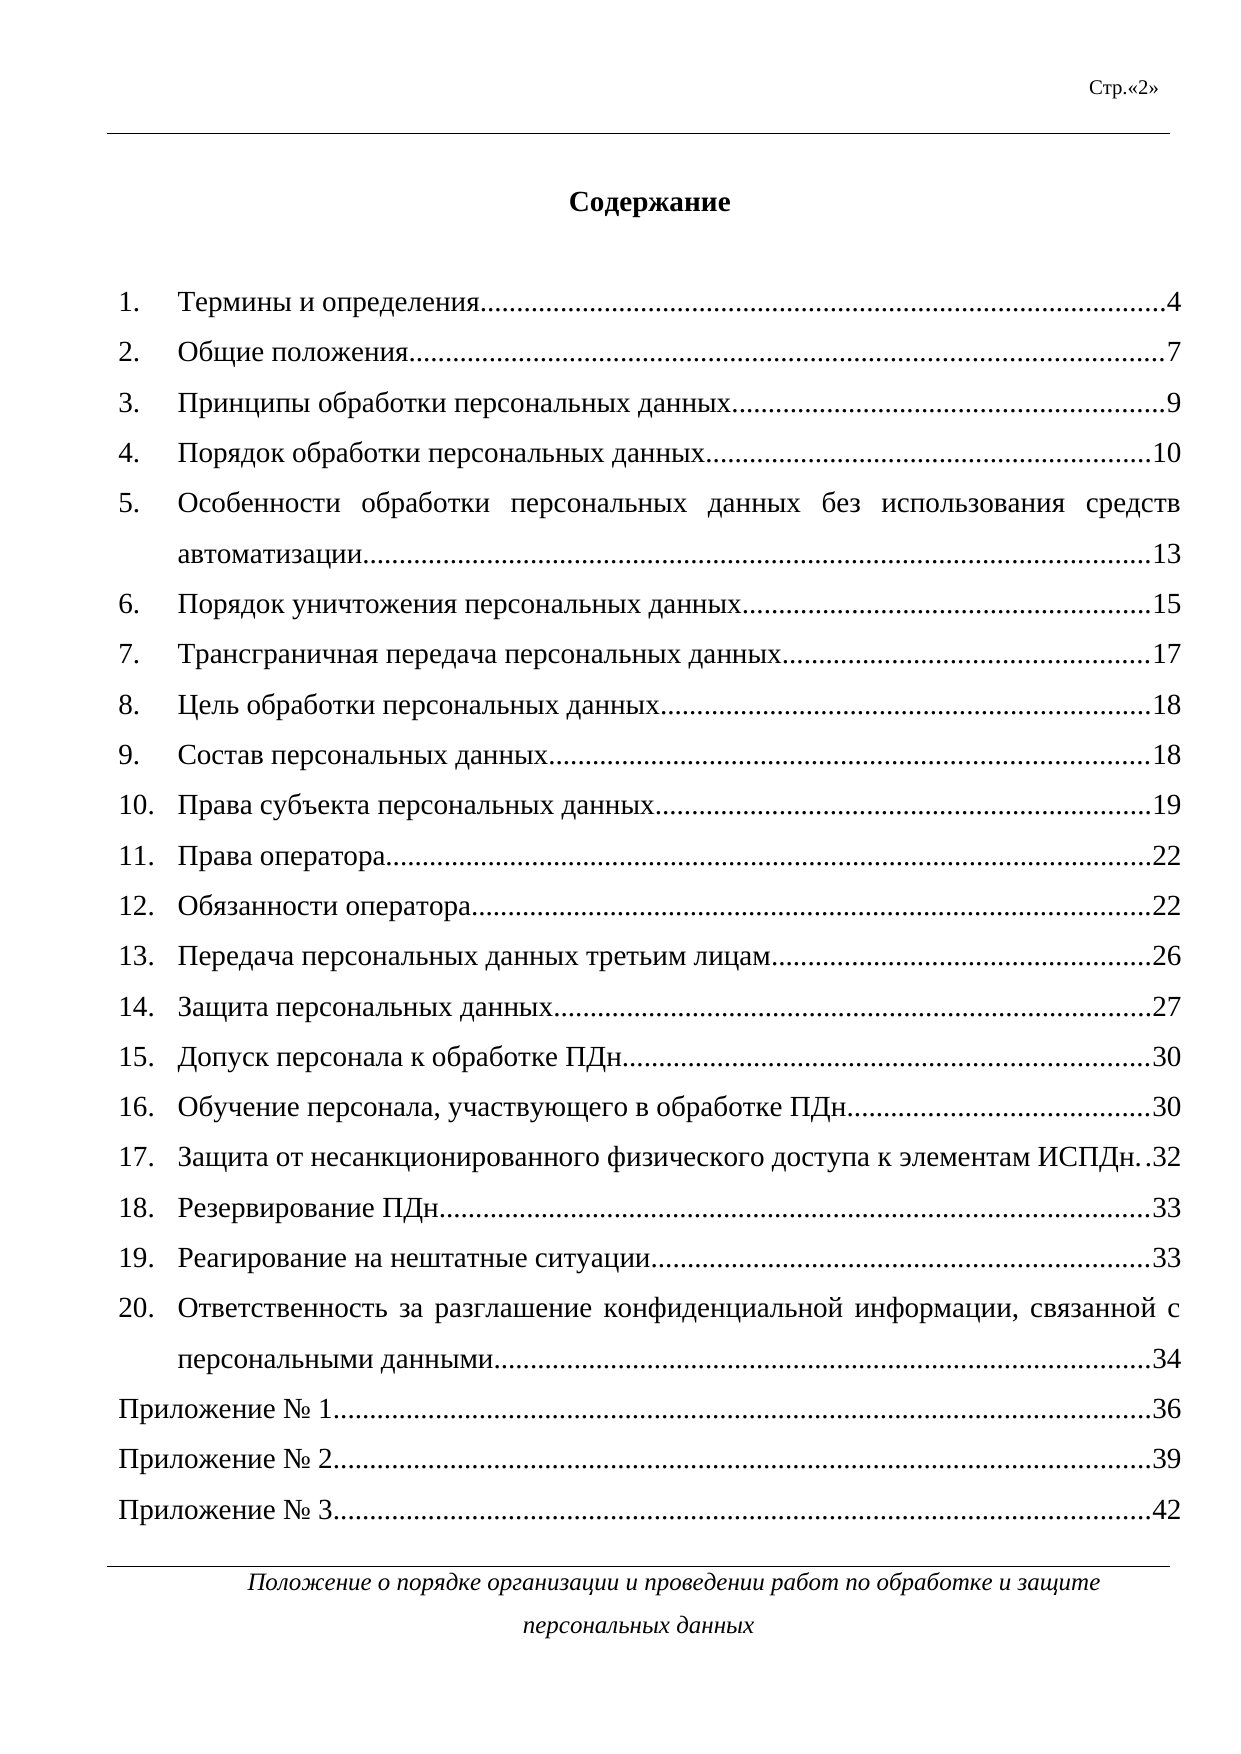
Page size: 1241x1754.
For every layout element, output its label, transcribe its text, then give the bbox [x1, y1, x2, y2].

text 10. Права субъекта персональных данных 19 [118, 787, 1181, 821]
text 15. Допуск персонала к обработке ПДн 30 [118, 1039, 1181, 1072]
text 20. Ответственность за разглашение конфиденциальной информации, связанной с персональными данными 34 [118, 1291, 1181, 1374]
text Содержание [118, 184, 1181, 217]
text 18. Резервирование ПДн 33 [118, 1190, 1181, 1223]
text 2. Общие положения 7 [118, 334, 1181, 368]
text 8. Цель обработки персональных данных 18 [118, 687, 1181, 720]
text 16. Обучение персонала, участвующего в обработке ПДн 30 [118, 1089, 1181, 1123]
text 17. Защита от несанкционированного физического доступа к элементам ИСПДн 32 [118, 1139, 1181, 1173]
text 6. Порядок уничтожения персональных данных 15 [118, 586, 1181, 620]
text 9. Состав персональных данных 18 [118, 737, 1181, 771]
text Приложение № 2 39 [118, 1441, 1181, 1475]
text 11. Права оператора 22 [118, 838, 1181, 871]
text 5. Особенности обработки персональных данных без использования средств автоматизации 13 [118, 486, 1181, 569]
text 14. Защита персональных данных 27 [118, 989, 1181, 1022]
text Приложение № 3 42 [118, 1492, 1181, 1525]
text 7. Трансграничная передача персональных данных 17 [118, 636, 1181, 670]
text 12. Обязанности оператора 22 [118, 888, 1181, 922]
text 19. Реагирование на нештатные ситуации 33 [118, 1240, 1181, 1274]
text 3. Принципы обработки персональных данных 9 [118, 385, 1181, 418]
text Приложение № 1 36 [118, 1391, 1181, 1425]
text 4. Порядок обработки персональных данных 10 [118, 435, 1181, 469]
text 13. Передача персональных данных третьим лицам 26 [118, 938, 1181, 972]
text 1. Термины и определения 4 [118, 284, 1181, 318]
